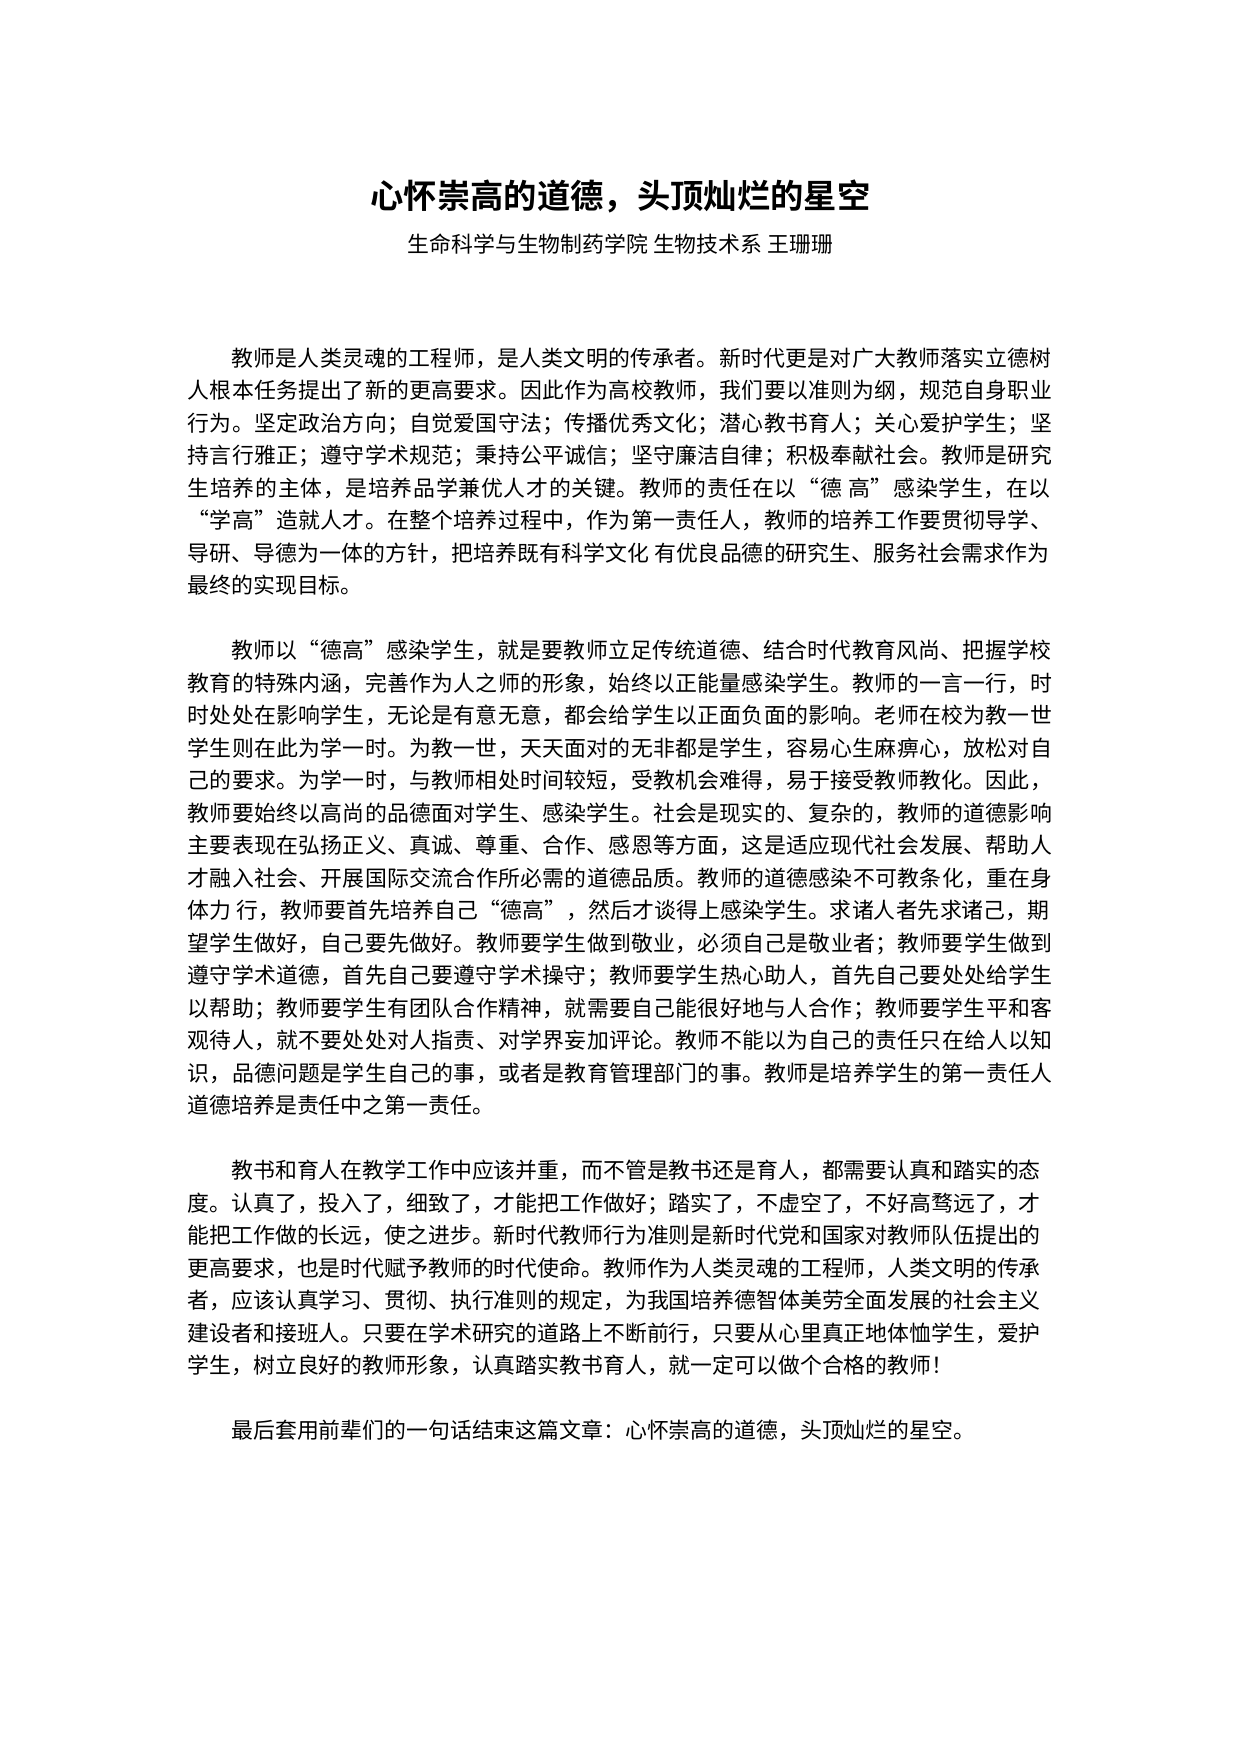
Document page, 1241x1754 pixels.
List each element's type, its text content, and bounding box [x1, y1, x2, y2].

text 心怀崇高的道德，头顶灿烂的星空 [187, 162, 1053, 227]
text 教师以“德高”感染学生，就是要教师立足传统道德、结合时代教育风尚、把握学校教育的特殊内涵，完善作为人之师的形象，始终以正能量感染学生。教师的一言一行，时时处处在影响学生，无论是有意无意，都会给学生以正面负面的影响。老师在校为教一世，学生则在此为学一时。为教一世，天天面对的无非都是学生，容易心生麻痹心，放松对自己的要求。为学一时，与教师相处时间较短，受教机会难得，易于接受教师教化。因此，教师要始终以高尚的品德面对学生、感染学生。社会是现实的、复杂的，教师的道德影响主要表现在弘扬正义、真诚、尊重、合作、感恩等方面，这是适应现代社会发展、帮助人才融入社会、开展国际交流合作所必需的道德品质。教师的道德感染不可教条化，重在身体力 行，教师要首先培养自己“德高”，然后才谈得上感染学生。求诸人者先求诸己，期望学生做好，自己要先做好。教师要学生做到敬业，必须自己是敬业者；教师要学生做到遵守学术道德，首先自己要遵守学术操守；教师要学生热心助人，首先自己要处处给学生以帮助；教师要学生有团队合作精神，就需要自己能很好地与人合作；教师要学生平和客观待人，就不要处处对人指责、对学界妄加评论。教师不能以为自己的责任只在给人以知识，品德问题是学生自己的事，或者是教育管理部门的事。教师是培养学生的第一责任人，道德培养是责任中之第一责任。 [187, 633, 1053, 1120]
text 教书和育人在教学工作中应该并重，而不管是教书还是育人，都需要认真和踏实的态度。认真了，投入了，细致了，才能把工作做好；踏实了，不虚空了，不好高骛远了，才能把工作做的长远，使之进步。新时代教师行为准则是新时代党和国家对教师队伍提出的更高要求，也是时代赋予教师的时代使命。教师作为人类灵魂的工程师，人类文明的传承者，应该认真学习、贯彻、执行准则的规定，为我国培养德智体美劳全面发展的社会主义建设者和接班人。只要在学术研究的道路上不断前行，只要从心里真正地体恤学生，爱护学生，树立良好的教师形象，认真踏实教书育人，就一定可以做个合格的教师！ [187, 1153, 1053, 1380]
text 生命科学与生物制药学院 生物技术系 王珊珊 [187, 227, 1053, 259]
text 最后套用前辈们的一句话结束这篇文章：心怀崇高的道德，头顶灿烂的星空。 [187, 1413, 1053, 1445]
text 教师是人类灵魂的工程师，是人类文明的传承者。新时代更是对广大教师落实立德树人根本任务提出了新的更高要求。因此作为高校教师，我们要以准则为纲，规范自身职业行为。坚定政治方向；自觉爱国守法；传播优秀文化；潜心教书育人；关心爱护学生；坚持言行雅正；遵守学术规范；秉持公平诚信；坚守廉洁自律；积极奉献社会。教师是研究生培养的主体，是培养品学兼优人才的关键。教师的责任在以“德 高”感染学生，在以“学高”造就人才。在整个培养过程中，作为第一责任人，教师的培养工作要贯彻导学、导研、导德为一体的方针，把培养既有科学文化 有优良品德的研究生、服务社会需求作为最终的实现目标。 [187, 340, 1053, 600]
